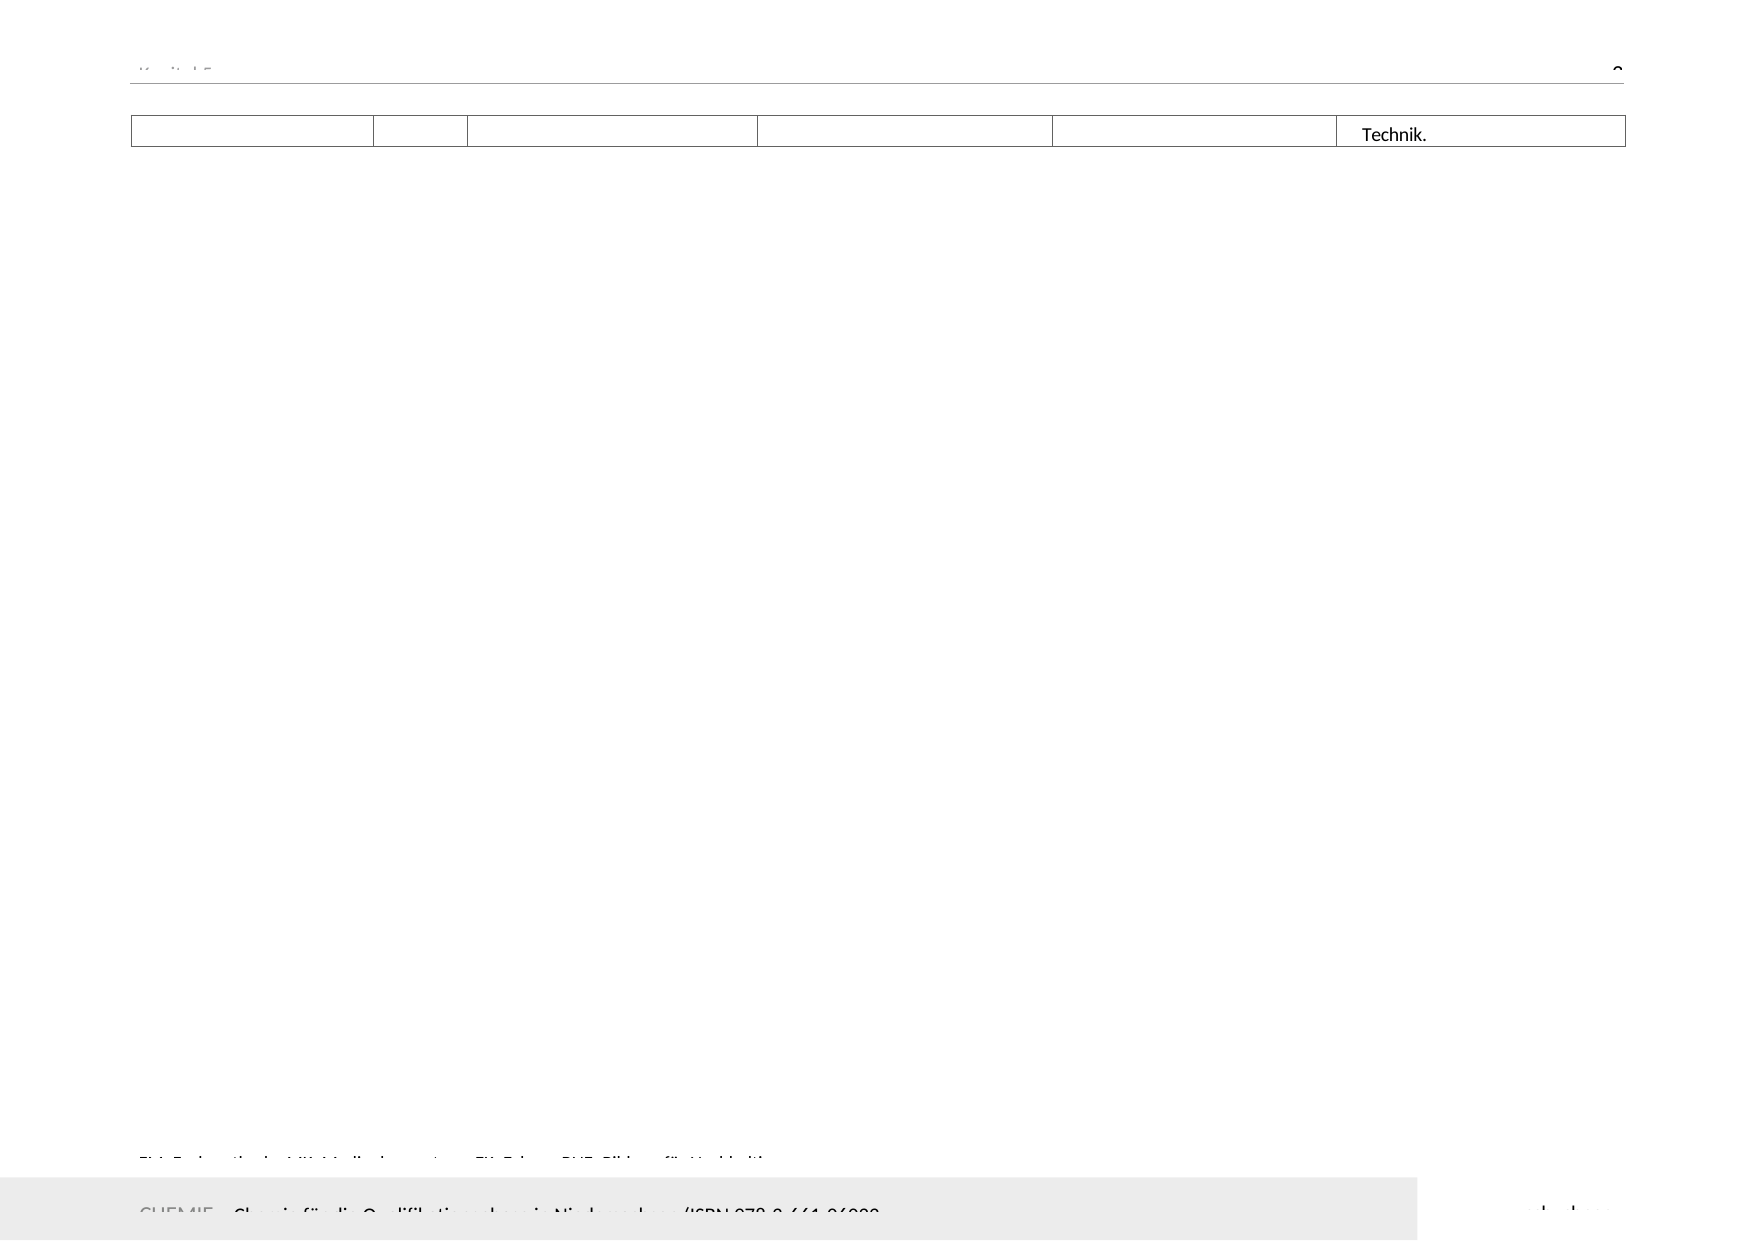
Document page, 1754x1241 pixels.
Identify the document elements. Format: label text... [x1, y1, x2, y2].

table_cell 276-277 [374, 116, 467, 146]
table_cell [1053, 116, 1336, 146]
table_cell [758, 116, 1052, 146]
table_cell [1337, 116, 1625, 146]
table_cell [132, 116, 373, 146]
table_cell [468, 116, 757, 146]
